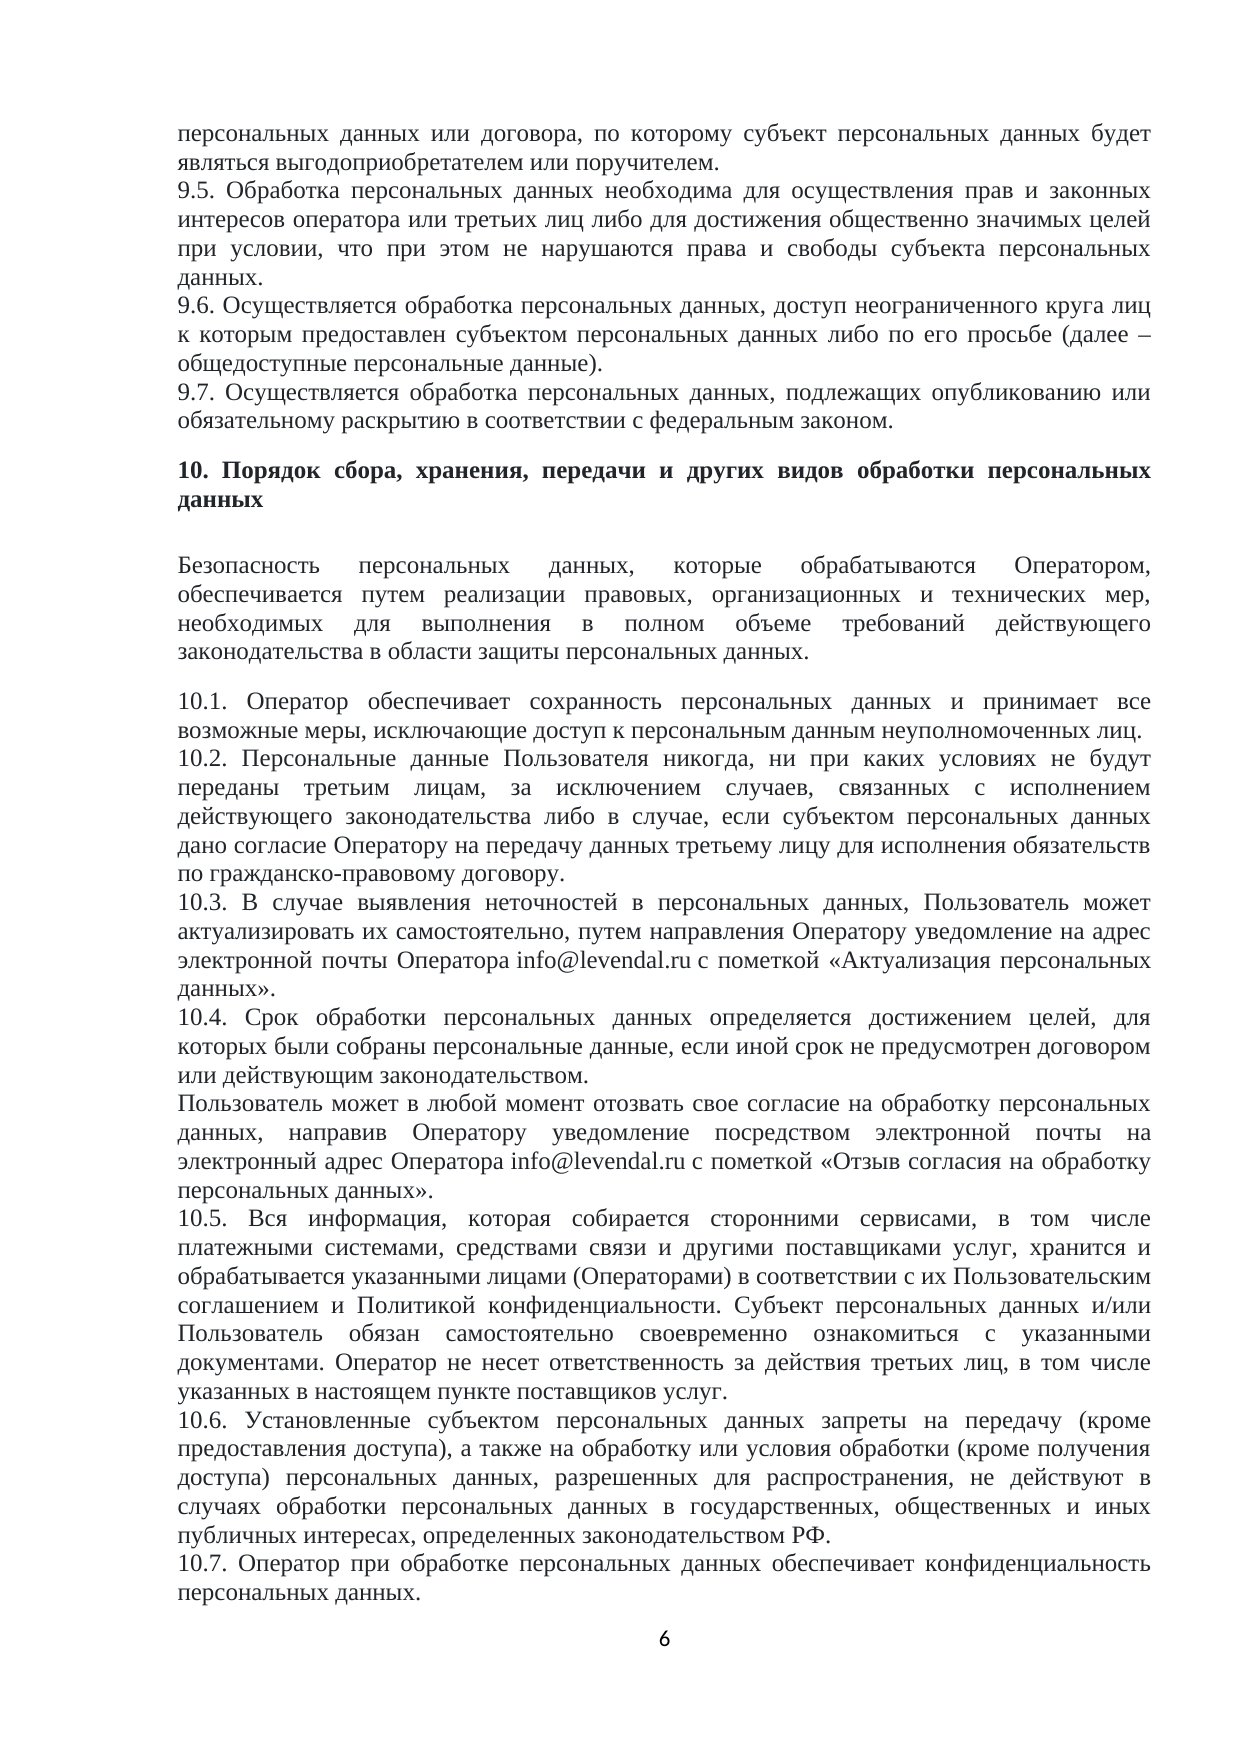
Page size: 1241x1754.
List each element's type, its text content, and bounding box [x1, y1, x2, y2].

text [177, 118, 1152, 176]
text 10.3. В случае выявления неточностей в персональных данных, Пользователь может актуализировать их самостоятельно, путем направления Оператору уведомление на адрес электронной почты Оператора info@levendal.ru с пометкой «Актуализация персональных данных». [177, 887, 1152, 1002]
text 10.6. Установленные субъектом персональных данных запреты на передачу (кроме предоставления доступа), а также на обработку или условия обработки (кроме получения доступа) персональных данных, разрешенных для распространения, не действуют в случаях обработки персональных данных в государственных, общественных и иных публичных интересах, определенных законодательством РФ. [177, 1405, 1152, 1548]
text 10.5. Вся информация, которая собирается сторонними сервисами, в том числе платежными системами, средствами связи и другими поставщиками услуг, хранится и обрабатывается указанными лицами (Операторами) в соответствии с их Пользовательским соглашением и Политикой конфиденциальности. Субъект персональных данных и/или Пользователь обязан самостоятельно своевременно ознакомиться с указанными документами. Оператор не несет ответственность за действия третьих лиц, в том числе указанных в настоящем пункте поставщиков услуг. [177, 1203, 1152, 1405]
text 9.6. Осуществляется обработка персональных данных, доступ неограниченного круга лиц к которым предоставлен субъектом персональных данных либо по его просьбе (далее – общедоступные персональные данные). [177, 291, 1152, 377]
text 9.5. Обработка персональных данных необходима для осуществления прав и законных интересов оператора или третьих лиц либо для достижения общественно значимых целей при условии, что при этом не нарушаются права и свободы субъекта персональных данных. [177, 176, 1152, 291]
text 10.7. Оператор при обработке персональных данных обеспечивает конфиденциальность персональных данных. [177, 1548, 1152, 1606]
text Безопасность персональных данных, которые обрабатываются Оператором, обеспечивается путем реализации правовых, организационных и технических мер, необходимых для выполнения в полном объеме требований действующего законодательства в области защиты персональных данных. [177, 550, 1152, 665]
text 10.4. Срок обработки персональных данных определяется достижением целей, для которых были собраны персональные данные, если иной срок не предусмотрен договором или действующим законодательством. [177, 1002, 1152, 1088]
text 10. Порядок сбора, хранения, передачи и других видов обработки персональных данных [177, 455, 1152, 513]
text 10.2. Персональные данные Пользователя никогда, ни при каких условиях не будут переданы третьим лицам, за исключением случаев, связанных с исполнением действующего законодательства либо в случае, если субъектом персональных данных дано согласие Оператору на передачу данных третьему лицу для исполнения обязательств по гражданско-правовому договору. [177, 743, 1152, 887]
text 10.1. Оператор обеспечивает сохранность персональных данных и принимает все возможные меры, исключающие доступ к персональным данным неуполномоченных лиц. [177, 686, 1152, 743]
text Пользователь может в любой момент отозвать свое согласие на обработку персональных данных, направив Оператору уведомление посредством электронной почты на электронный адрес Оператора info@levendal.ru с пометкой «Отзыв согласия на обработку персональных данных». [177, 1088, 1152, 1203]
text 9.7. Осуществляется обработка персональных данных, подлежащих опубликованию или обязательному раскрытию в соответствии с федеральным законом. [177, 377, 1152, 434]
